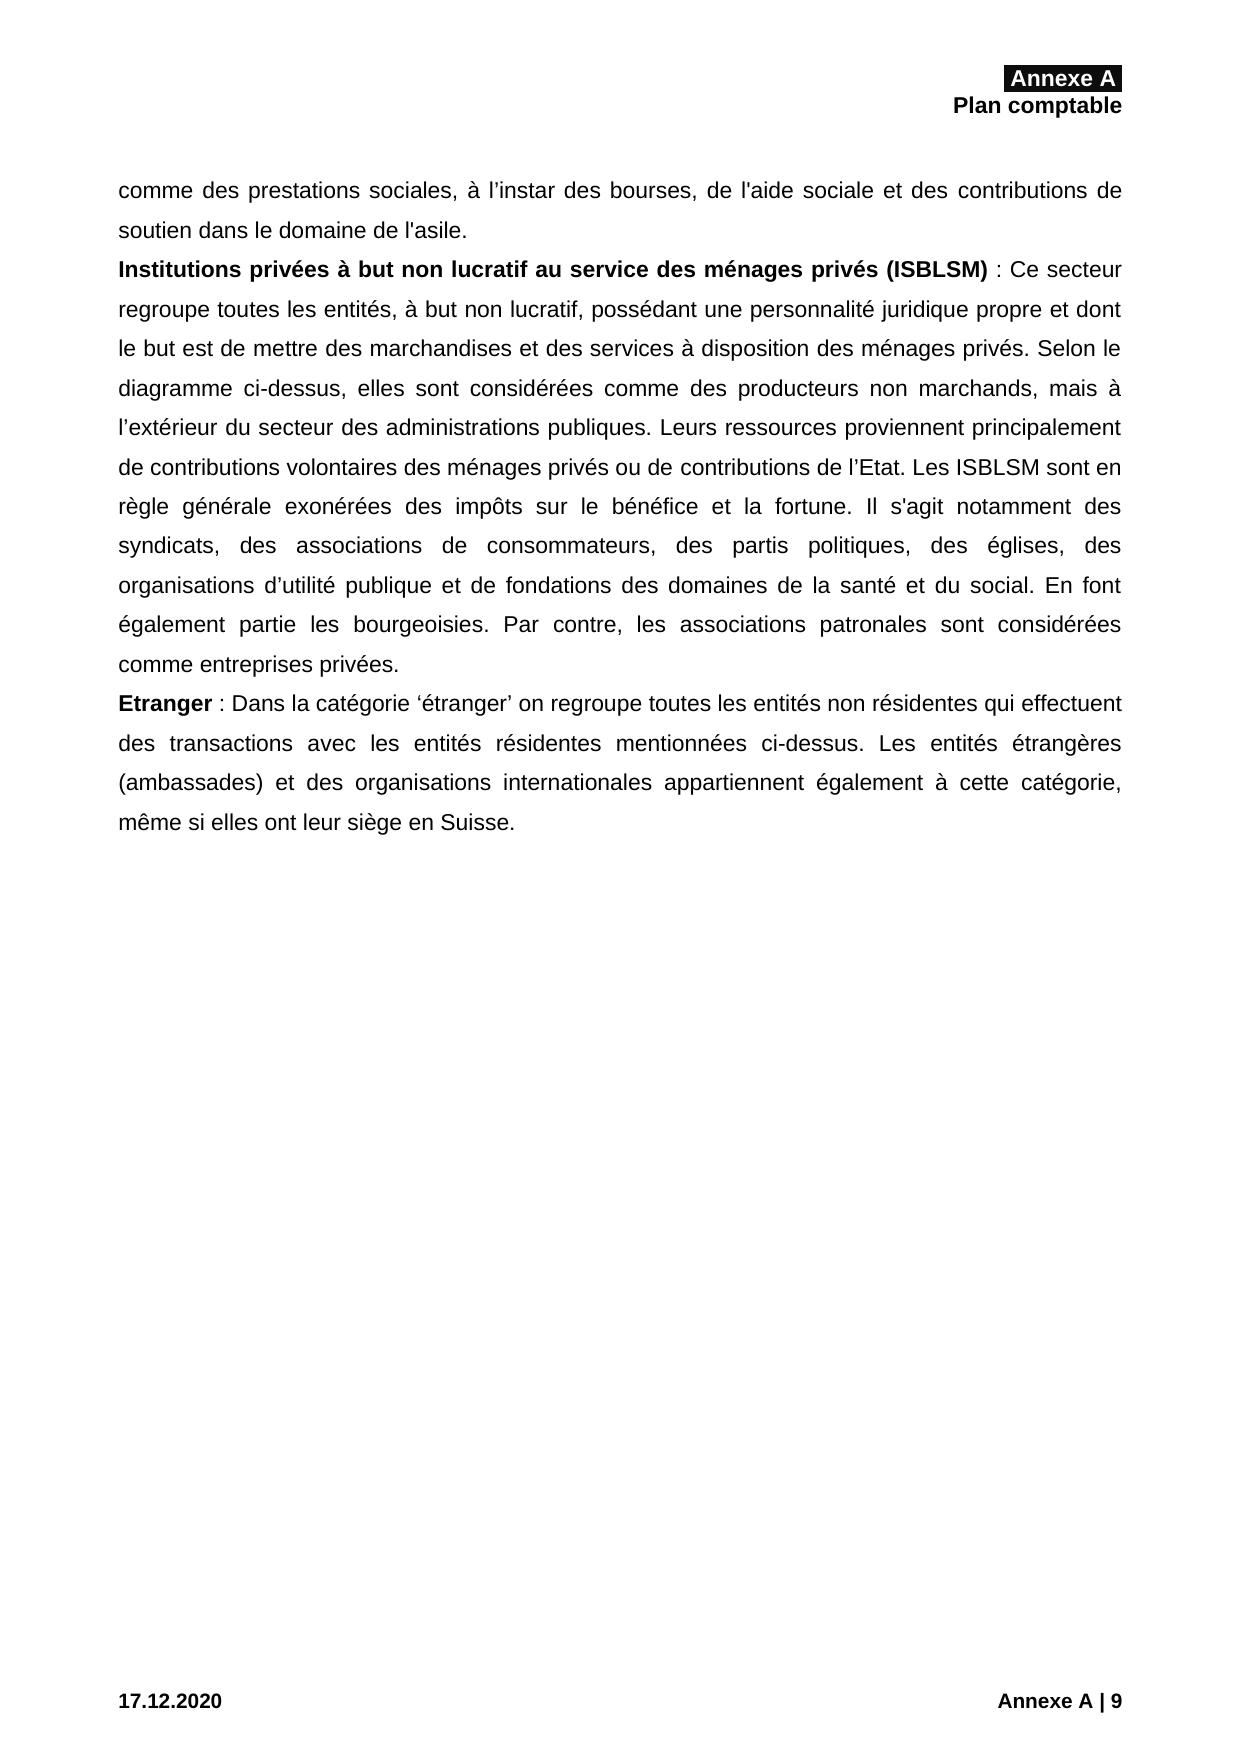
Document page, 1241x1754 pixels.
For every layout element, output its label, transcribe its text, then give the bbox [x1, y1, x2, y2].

text Institutions privées à but non lucratif au service des ménages privés (ISBLSM) : Ce secteur regroupe toutes les entités, à but non lucratif, possédant une personnalité juridique propre et dont le but est de mettre des marchandises et des services à disposition des ménages privés. Selon le diagramme ci-dessus, elles sont considérées comme des producteurs non marchands, mais à l’extérieur du secteur des administrations publiques. Leurs ressources proviennent principalement de contributions volontaires des ménages privés ou de contributions de l’Etat. Les ISBLSM sont en règle générale exonérées des impôts sur le bénéfice et la fortune. Il s'agit notamment des syndicats, des associations de consommateurs, des partis politiques, des églises, des organisations d’utilité publique et de fondations des domaines de la santé et du social. En font également partie les bourgeoisies. Par contre, les associations patronales sont considérées comme entreprises privées. [118, 256, 1122, 677]
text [118, 177, 1122, 243]
text Etranger : Dans la catégorie ‘étranger’ on regroupe toutes les entités non résidentes qui effectuent des transactions avec les entités résidentes mentionnées ci-dessus. Les entités étrangères (ambassades) et des organisations internationales appartiennent également à cette catégorie, même si elles ont leur siège en Suisse. [118, 690, 1122, 835]
